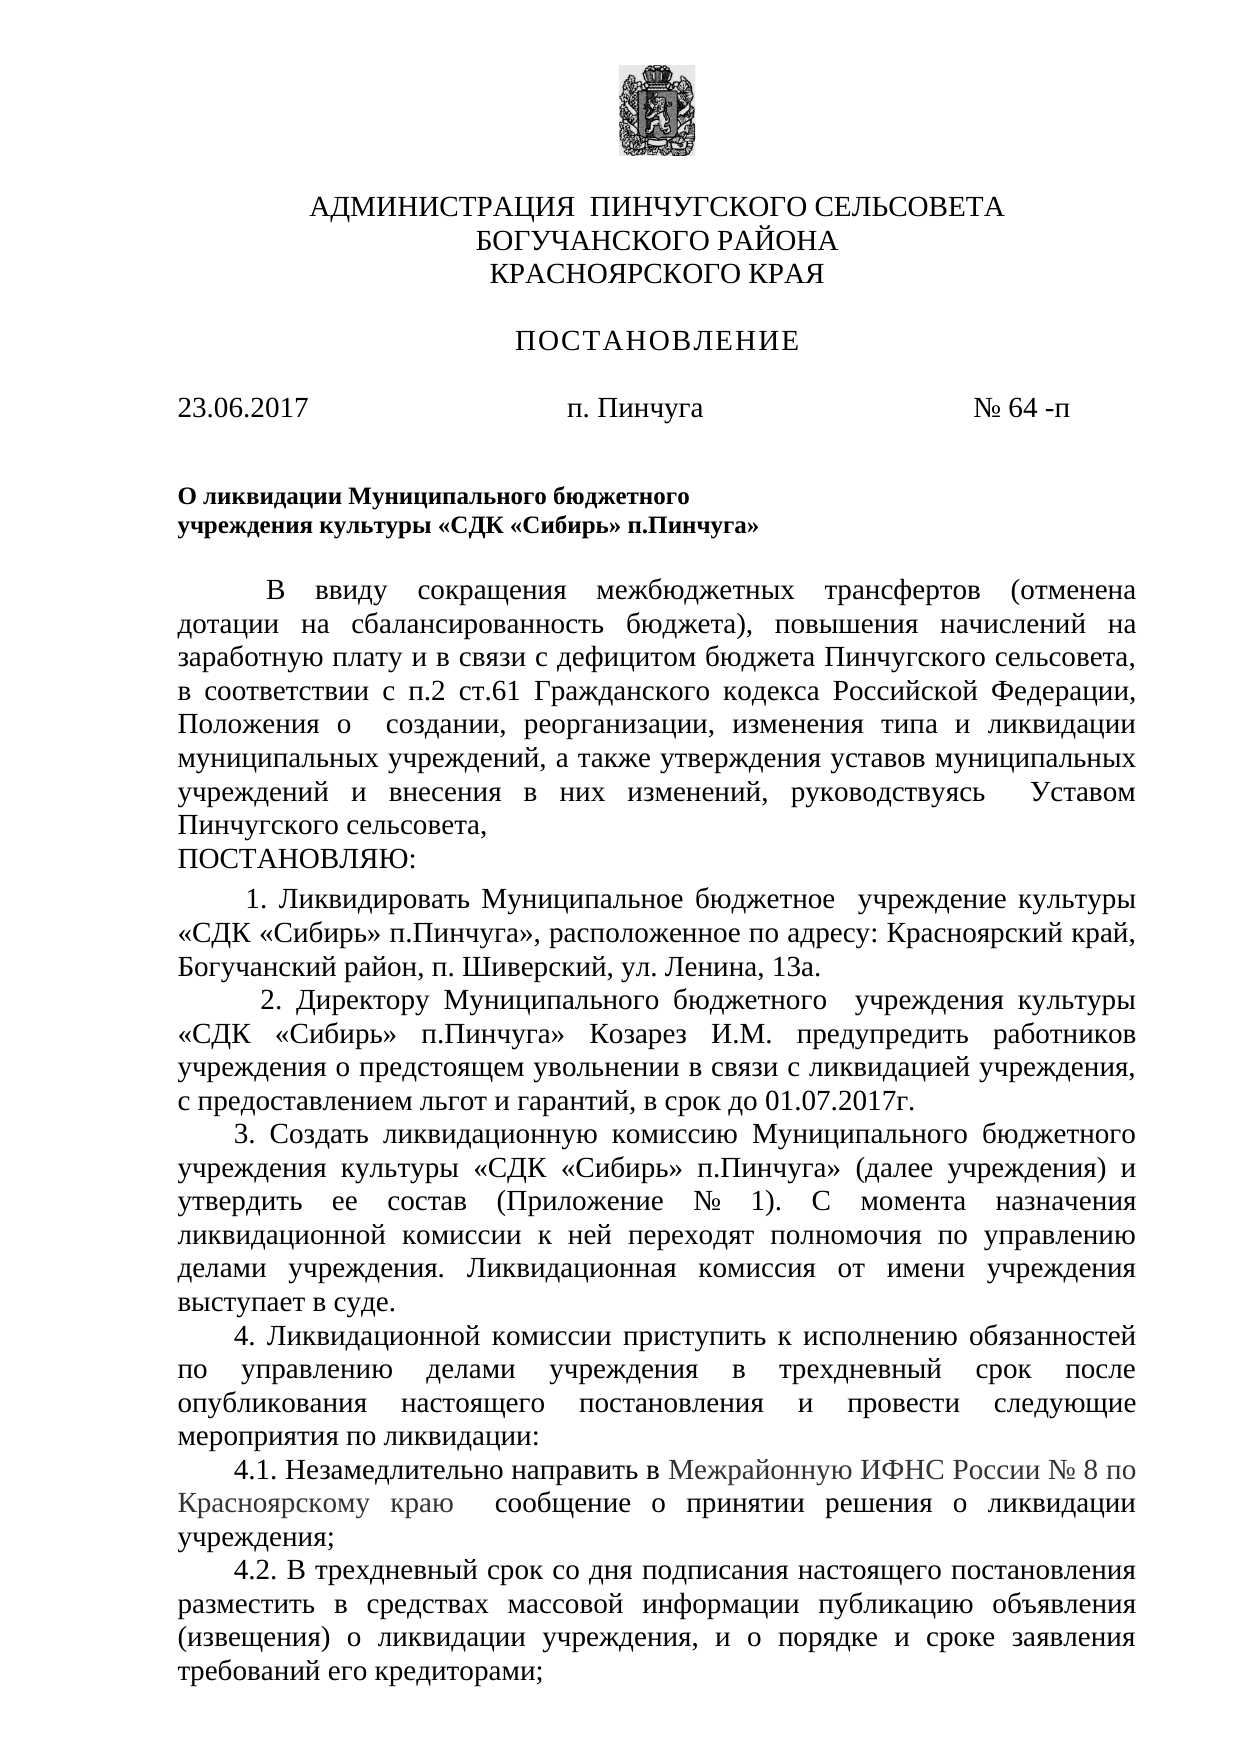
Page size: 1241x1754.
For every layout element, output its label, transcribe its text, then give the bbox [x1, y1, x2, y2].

text БОГУЧАНСКОГО РАЙОНА [177, 223, 1137, 256]
text 2. Директору Муниципального бюджетного учреждения культуры «СДК «Сибирь» п.Пинчуга» Козарез И.М. предупредить работников учреждения о предстоящем увольнении в связи с ликвидацией учреждения, с предоставлением льгот и гарантий, в срок до 01.07.2017г. [177, 982, 1137, 1116]
text 4.1. Незамедлительно направить в Межрайонную ИФНС России № 8 по Красноярскому краю сообщение о принятии решения о ликвидации учреждения; [177, 1452, 1137, 1552]
text ПОСТАНОВЛЯЮ: [177, 841, 1137, 874]
text 23.06.2017 п. Пинчуга № 64 -п [177, 390, 1137, 424]
text АДМИНИСТРАЦИЯ ПИНЧУГСКОГО СЕЛЬСОВЕТА [177, 189, 1137, 223]
text 4.2. В трехдневный срок со дня подписания настоящего постановления разместить в средствах массовой информации публикацию объявления (извещения) о ликвидации учреждения, и о порядке и сроке заявления требований его кредиторами; [177, 1552, 1137, 1687]
text ПОСТАНОВЛЕНИЕ [177, 323, 1137, 357]
text 3. Создать ликвидационную комиссию Муниципального бюджетного учреждения культуры «СДК «Сибирь» п.Пинчуга» (далее учреждения) и утвердить ее состав (Приложение № 1). С момента назначения ликвидационной комиссии к ней переходят полномочия по управлению делами учреждения. Ликвидационная комиссия от имени учреждения выступает в суде. [177, 1116, 1137, 1318]
text КРАСНОЯРСКОГО КРАЯ [177, 256, 1137, 290]
text В ввиду сокращения межбюджетных трансфертов (отменена дотации на сбалансированность бюджета), повышения начислений на заработную плату и в связи с дефицитом бюджета Пинчугского сельсовета, в соответствии с п.2 ст.61 Гражданского кодекса Российской Федерации, Положения о создании, реорганизации, изменения типа и ликвидации муниципальных учреждений, а также утверждения уставов муниципальных учреждений и внесения в них изменений, руководствуясь Уставом Пинчугского сельсовета, [177, 572, 1137, 841]
text учреждения культуры «СДК «Сибирь» п.Пинчуга» [177, 510, 1137, 539]
text О ликвидации Муниципального бюджетного [177, 481, 1137, 510]
text 4. Ликвидационной комиссии приступить к исполнению обязанностей по управлению делами учреждения в трехдневный срок после опубликования настоящего постановления и провести следующие мероприятия по ликвидации: [177, 1318, 1137, 1452]
text 1. Ликвидировать Муниципальное бюджетное учреждение культуры «СДК «Сибирь» п.Пинчуга», расположенное по адресу: Красноярский край, Богучанский район, п. Шиверский, ул. Ленина, 13а. [177, 882, 1137, 982]
